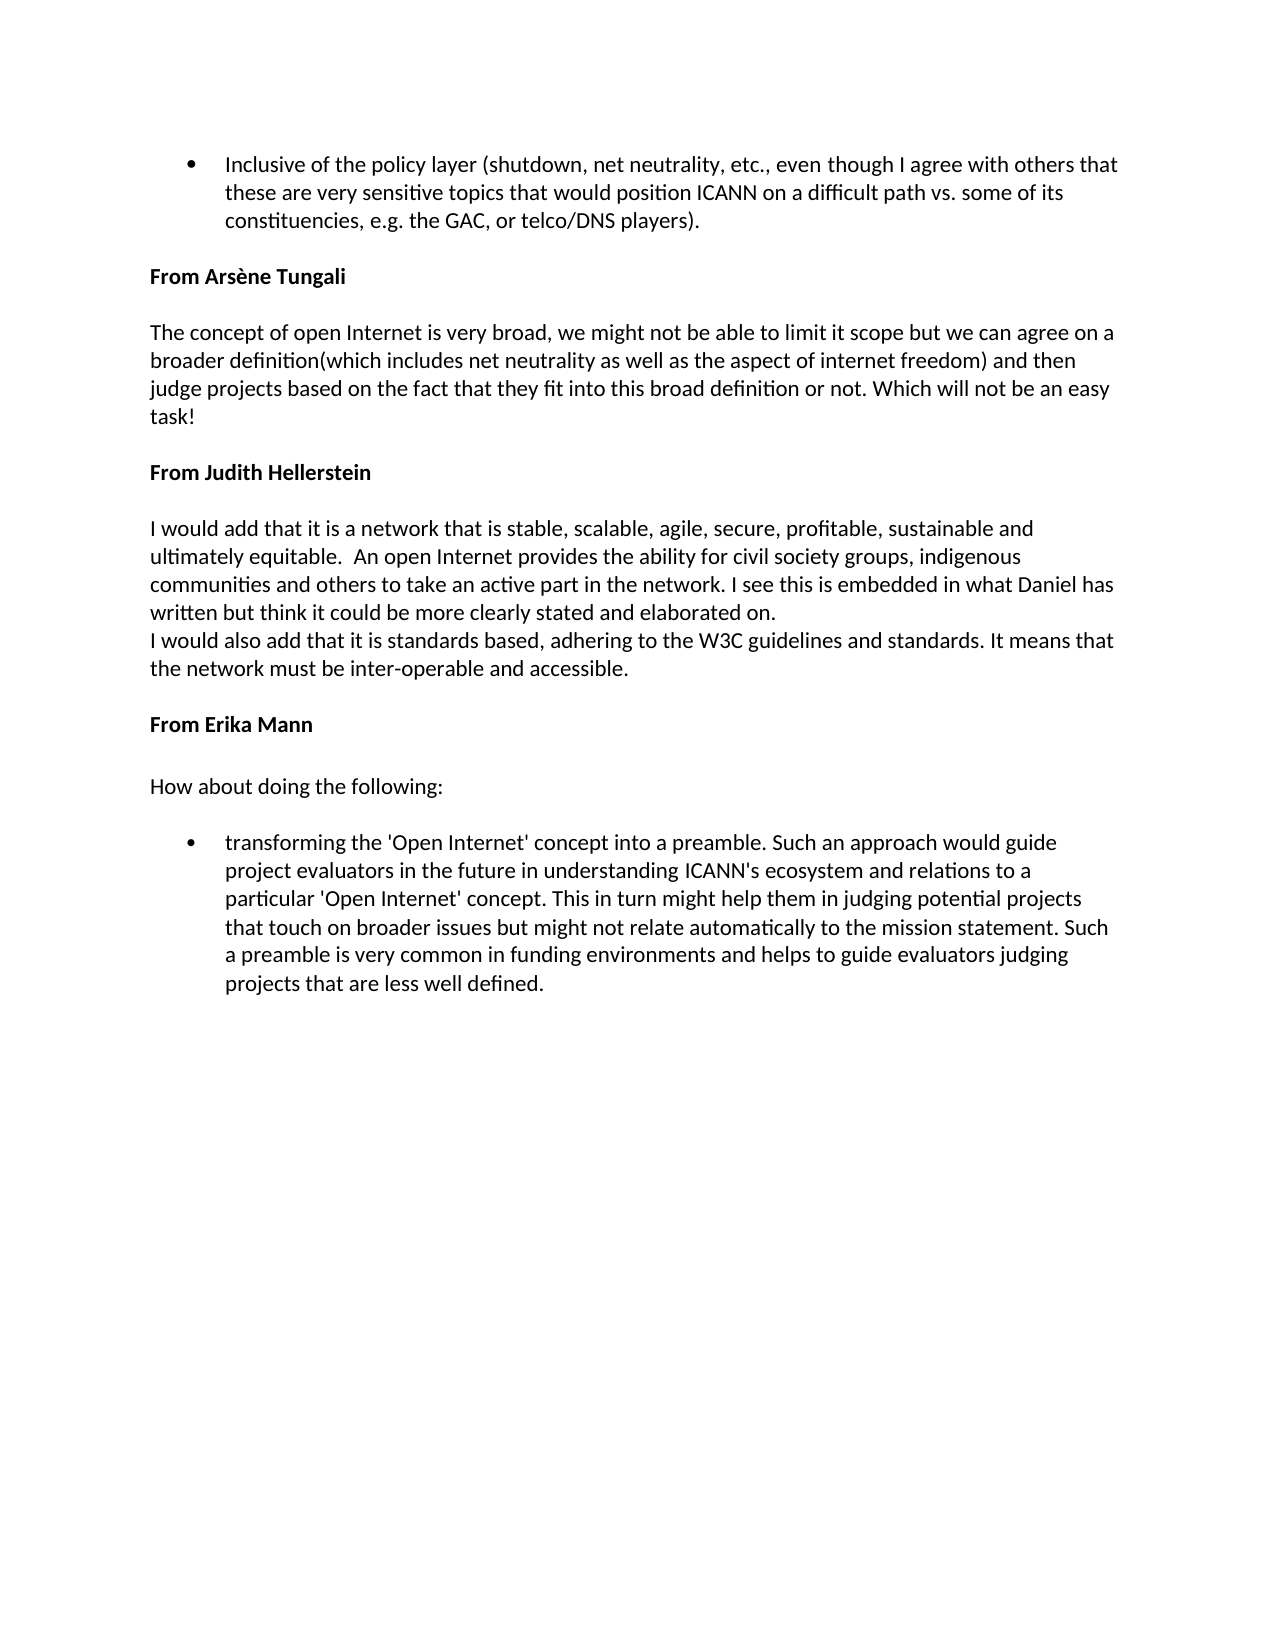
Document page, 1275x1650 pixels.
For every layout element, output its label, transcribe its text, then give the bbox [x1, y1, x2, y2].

text From Erika Mann [150, 710, 1125, 738]
list transforming the 'Open Internet' concept into a preamble. Such an approach would guide project evaluators in the future in understanding ICANN's ecosystem and relations to a particular 'Open Internet' concept. This in turn might help them in judging potential projects that touch on broader issues but might not relate automatically to the mission statement. Such a preamble is very common in funding environments and helps to guide evaluators judging projects that are less well defined. [187, 828, 1125, 997]
text I would also add that it is standards based, adhering to the W3C guidelines and standards. It means that the network must be inter-operable and accessible. [150, 626, 1125, 682]
list Inclusive of the policy layer (shutdown, net neutrality, etc., even though I agree with others that these are very sensitive topics that would position ICANN on a difficult path vs. some of its constituencies, e.g. the GAC, or telco/DNS players). [187, 150, 1125, 234]
text From Arsène Tungali [150, 262, 1125, 290]
text From Judith Hellerstein [150, 458, 1125, 486]
text I would add that it is a network that is stable, scalable, agile, secure, profitable, sustainable and ultimately equitable. An open Internet provides the ability for civil society groups, indigenous communities and others to take an active part in the network. I see this is embedded in what Daniel has written but think it could be more clearly stated and elaborated on. [150, 514, 1125, 626]
text How about doing the following: [150, 772, 1125, 801]
text The concept of open Internet is very broad, we might not be able to limit it scope but we can agree on a broader definition(which includes net neutrality as well as the aspect of internet freedom) and then judge projects based on the fact that they fit into this broad definition or not. Which will not be an easy task! [150, 318, 1125, 430]
